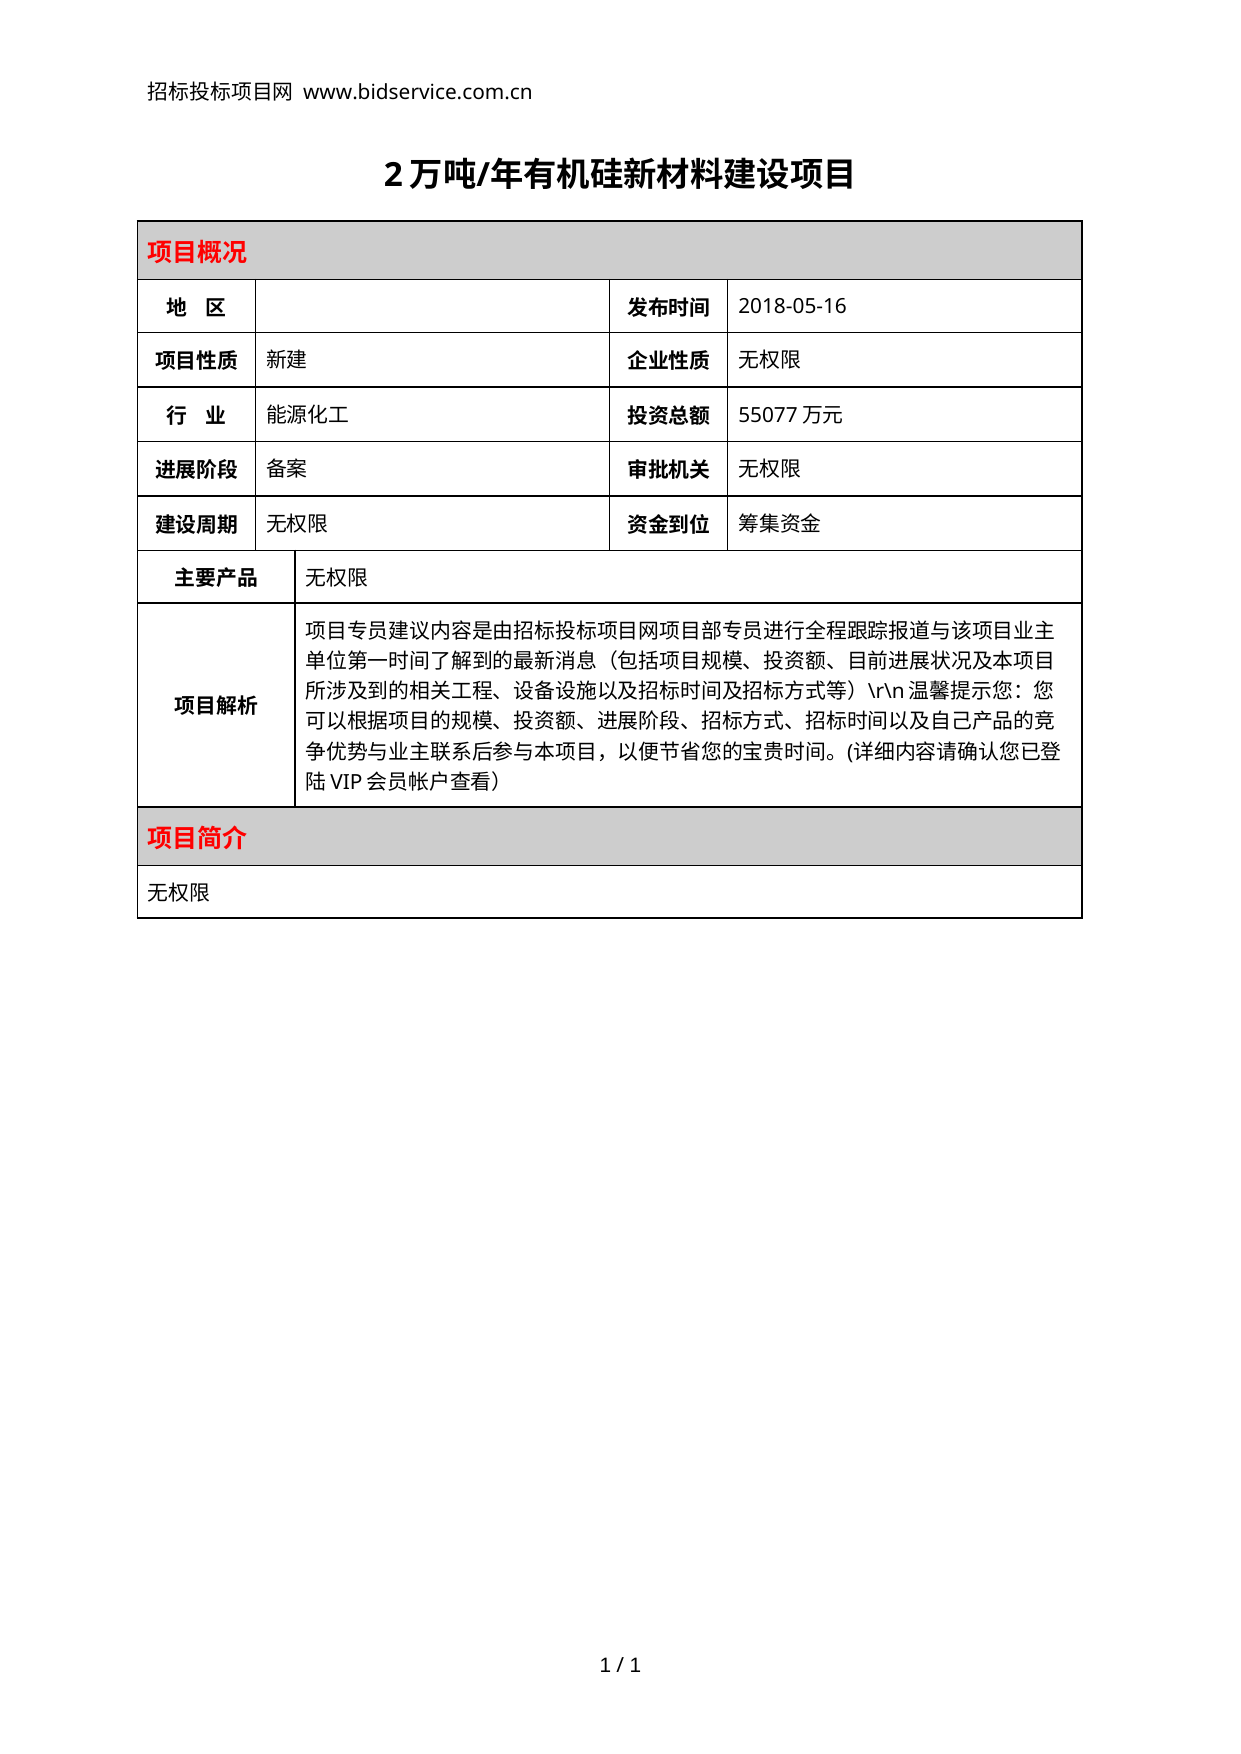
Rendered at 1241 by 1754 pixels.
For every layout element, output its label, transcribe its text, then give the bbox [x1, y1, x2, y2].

table_cell 无权限 [138, 866, 1081, 917]
table_cell 发布时间 [610, 280, 727, 331]
table_cell 项目专员建议内容是由招标投标项目网项目部专员进行全程跟踪报道与该项目业主单位第一时间了解到的最新消息（包括项目规模、投资额、目前进展状况及本项目所涉及到的相关工程、设备设施以及招标时间及招标方式等）\r\n温馨提示您：您可以根据项目的规模、投资额、进展阶段、招标方式、招标时间以及自己产品的竞争优势与业主联系后参与本项目，以便节省您的宝贵时间。(详细内容请确认您已登陆VIP会员帐户查看） [296, 604, 1081, 806]
table_cell 审批机关 [610, 442, 727, 495]
table_cell 新建 [256, 333, 609, 386]
table_cell 主要产品 [138, 551, 294, 602]
table_cell 项目简介 [138, 808, 1081, 865]
table_cell 无权限 [728, 333, 1081, 386]
table_cell 项目性质 [138, 333, 255, 386]
table_header 项目概况 [138, 222, 1081, 279]
table_cell 行 业 [138, 388, 255, 441]
table_cell 2018-05-16 [728, 280, 1081, 331]
table_cell 能源化工 [256, 388, 609, 441]
table_cell 建设周期 [138, 497, 255, 549]
table_cell 无权限 [296, 551, 1081, 602]
table_cell 无权限 [728, 442, 1081, 495]
table_cell 无权限 [256, 497, 609, 549]
table_cell 资金到位 [610, 497, 727, 549]
table_cell 企业性质 [610, 333, 727, 386]
table_cell 地 区 [138, 280, 255, 331]
table_cell 进展阶段 [138, 442, 255, 495]
table_cell [256, 280, 609, 331]
table_cell 55077万元 [728, 388, 1081, 441]
table_cell 备案 [256, 442, 609, 495]
text 2万吨/年有机硅新材料建设项目 [148, 148, 1092, 196]
table_cell 筹集资金 [728, 497, 1081, 549]
table_cell 项目解析 [138, 604, 294, 806]
table_cell 投资总额 [610, 388, 727, 441]
